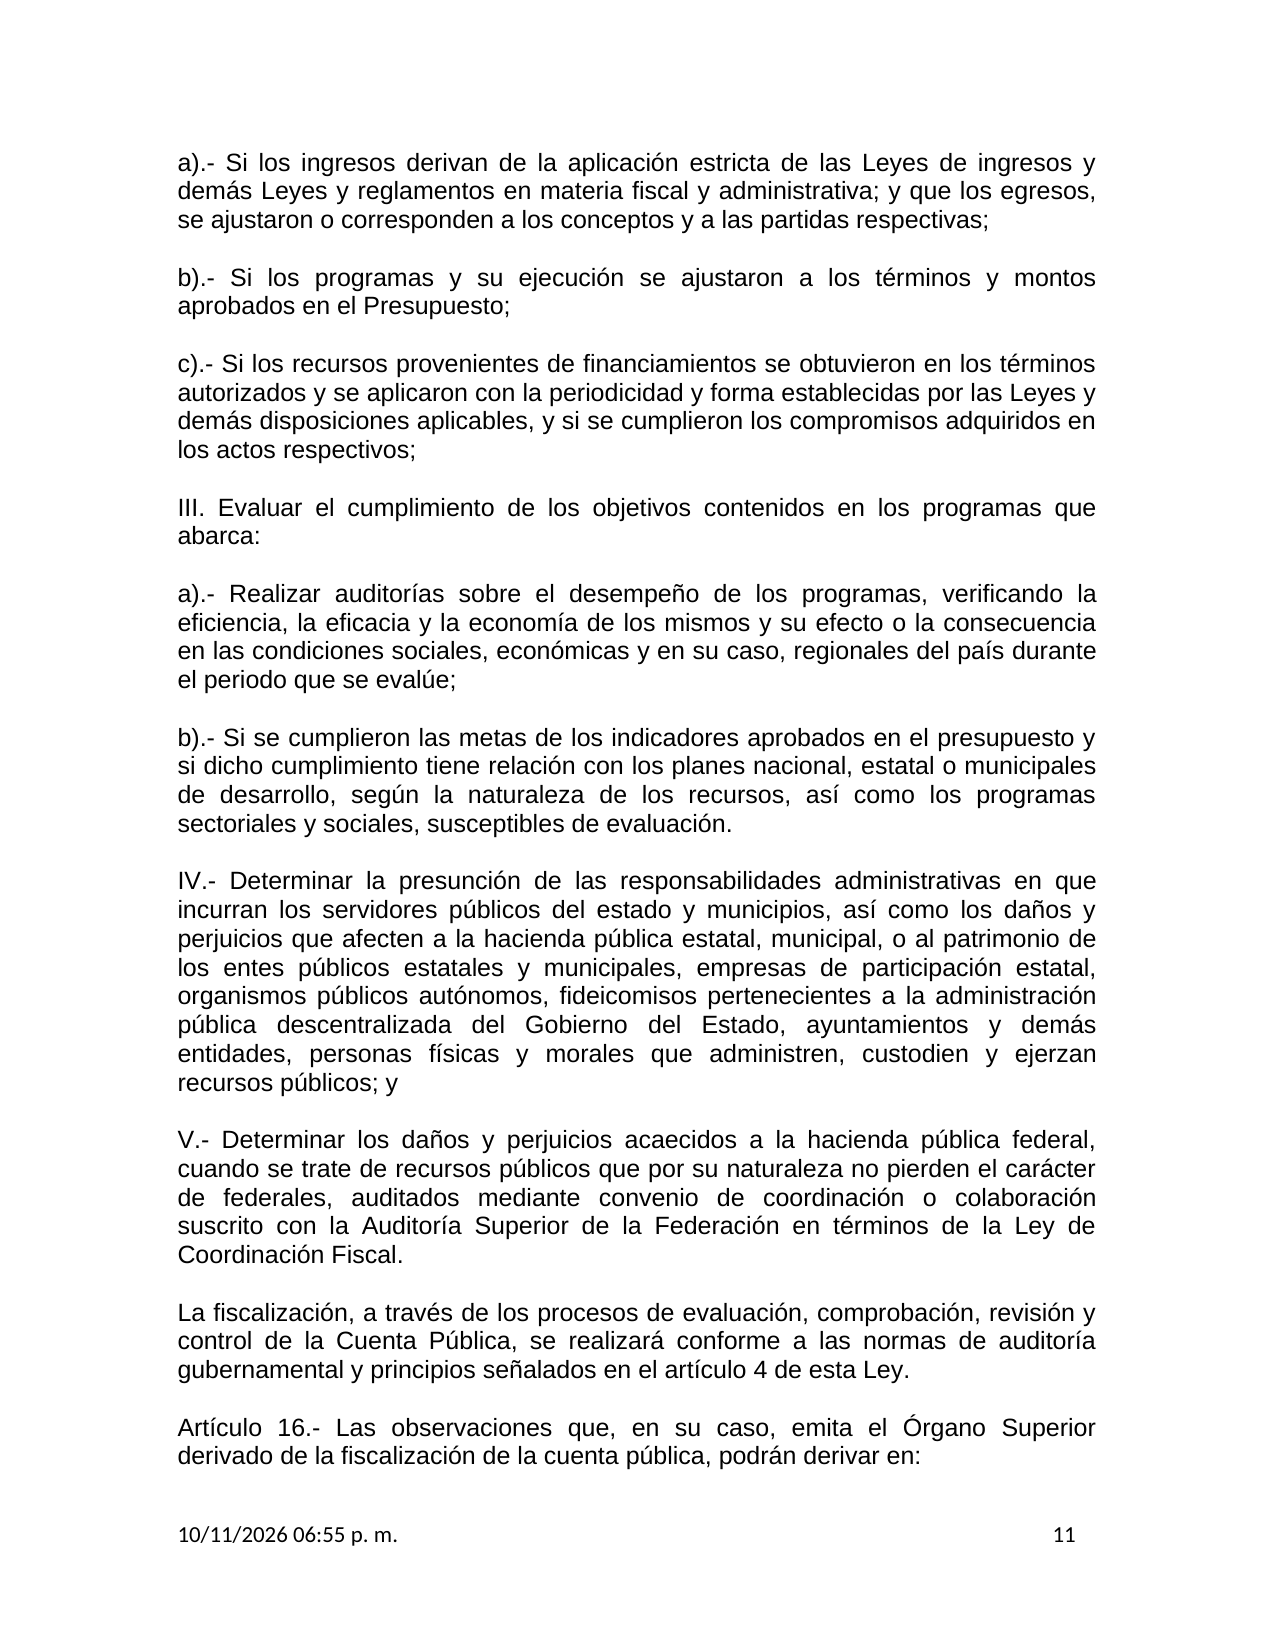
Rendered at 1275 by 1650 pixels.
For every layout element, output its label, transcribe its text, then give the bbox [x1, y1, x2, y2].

text IV.- Determinar la presunción de las responsabilidades administrativas en que incurran los servidores públicos del estado y municipios, así como los daños y perjuicios que afecten a la hacienda pública estatal, municipal, o al patrimonio de los entes públicos estatales y municipales, empresas de participación estatal, organismos públicos autónomos, fideicomisos pertenecientes a la administración pública descentralizada del Gobierno del Estado, ayuntamientos y demás entidades, personas físicas y morales que administren, custodien y ejerzan recursos públicos; y [177, 866, 1098, 1096]
text La fiscalización, a través de los procesos de evaluación, comprobación, revisión y control de la Cuenta Pública, se realizará conforme a las normas de auditoría gubernamental y principios señalados en el artículo 4 de esta Ley. [177, 1298, 1098, 1384]
text b).- Si los programas y su ejecución se ajustaron a los términos y montos aprobados en el Presupuesto; [177, 263, 1098, 320]
text c).- Si los recursos provenientes de financiamientos se obtuvieron en los términos autorizados y se aplicaron con la periodicidad y forma establecidas por las Leyes y demás disposiciones aplicables, y si se cumplieron los compromisos adquiridos en los actos respectivos; [177, 349, 1098, 464]
text b).- Si se cumplieron las metas de los indicadores aprobados en el presupuesto y si dicho cumplimiento tiene relación con los planes nacional, estatal o municipales de desarrollo, según la naturaleza de los recursos, así como los programas sectoriales y sociales, susceptibles de evaluación. [177, 723, 1098, 838]
text a).- Realizar auditorías sobre el desempeño de los programas, verificando la eficiencia, la eficacia y la economía de los mismos y su efecto o la consecuencia en las condiciones sociales, económicas y en su caso, regionales del país durante el periodo que se evalúe; [177, 579, 1098, 694]
text V.- Determinar los daños y perjuicios acaecidos a la hacienda pública federal, cuando se trate de recursos públicos que por su naturaleza no pierden el carácter de federales, auditados mediante convenio de coordinación o colaboración suscrito con la Auditoría Superior de la Federación en términos de la Ley de Coordinación Fiscal. [177, 1125, 1098, 1269]
text a).- Si los ingresos derivan de la aplicación estricta de las Leyes de ingresos y demás Leyes y reglamentos en materia fiscal y administrativa; y que los egresos, se ajustaron o corresponden a los conceptos y a las partidas respectivas; [177, 148, 1098, 234]
text Artículo 16.- Las observaciones que, en su caso, emita el Órgano Superior derivado de la fiscalización de la cuenta pública, podrán derivar en: [177, 1413, 1098, 1470]
text III. Evaluar el cumplimiento de los objetivos contenidos en los programas que abarca: [177, 493, 1098, 550]
